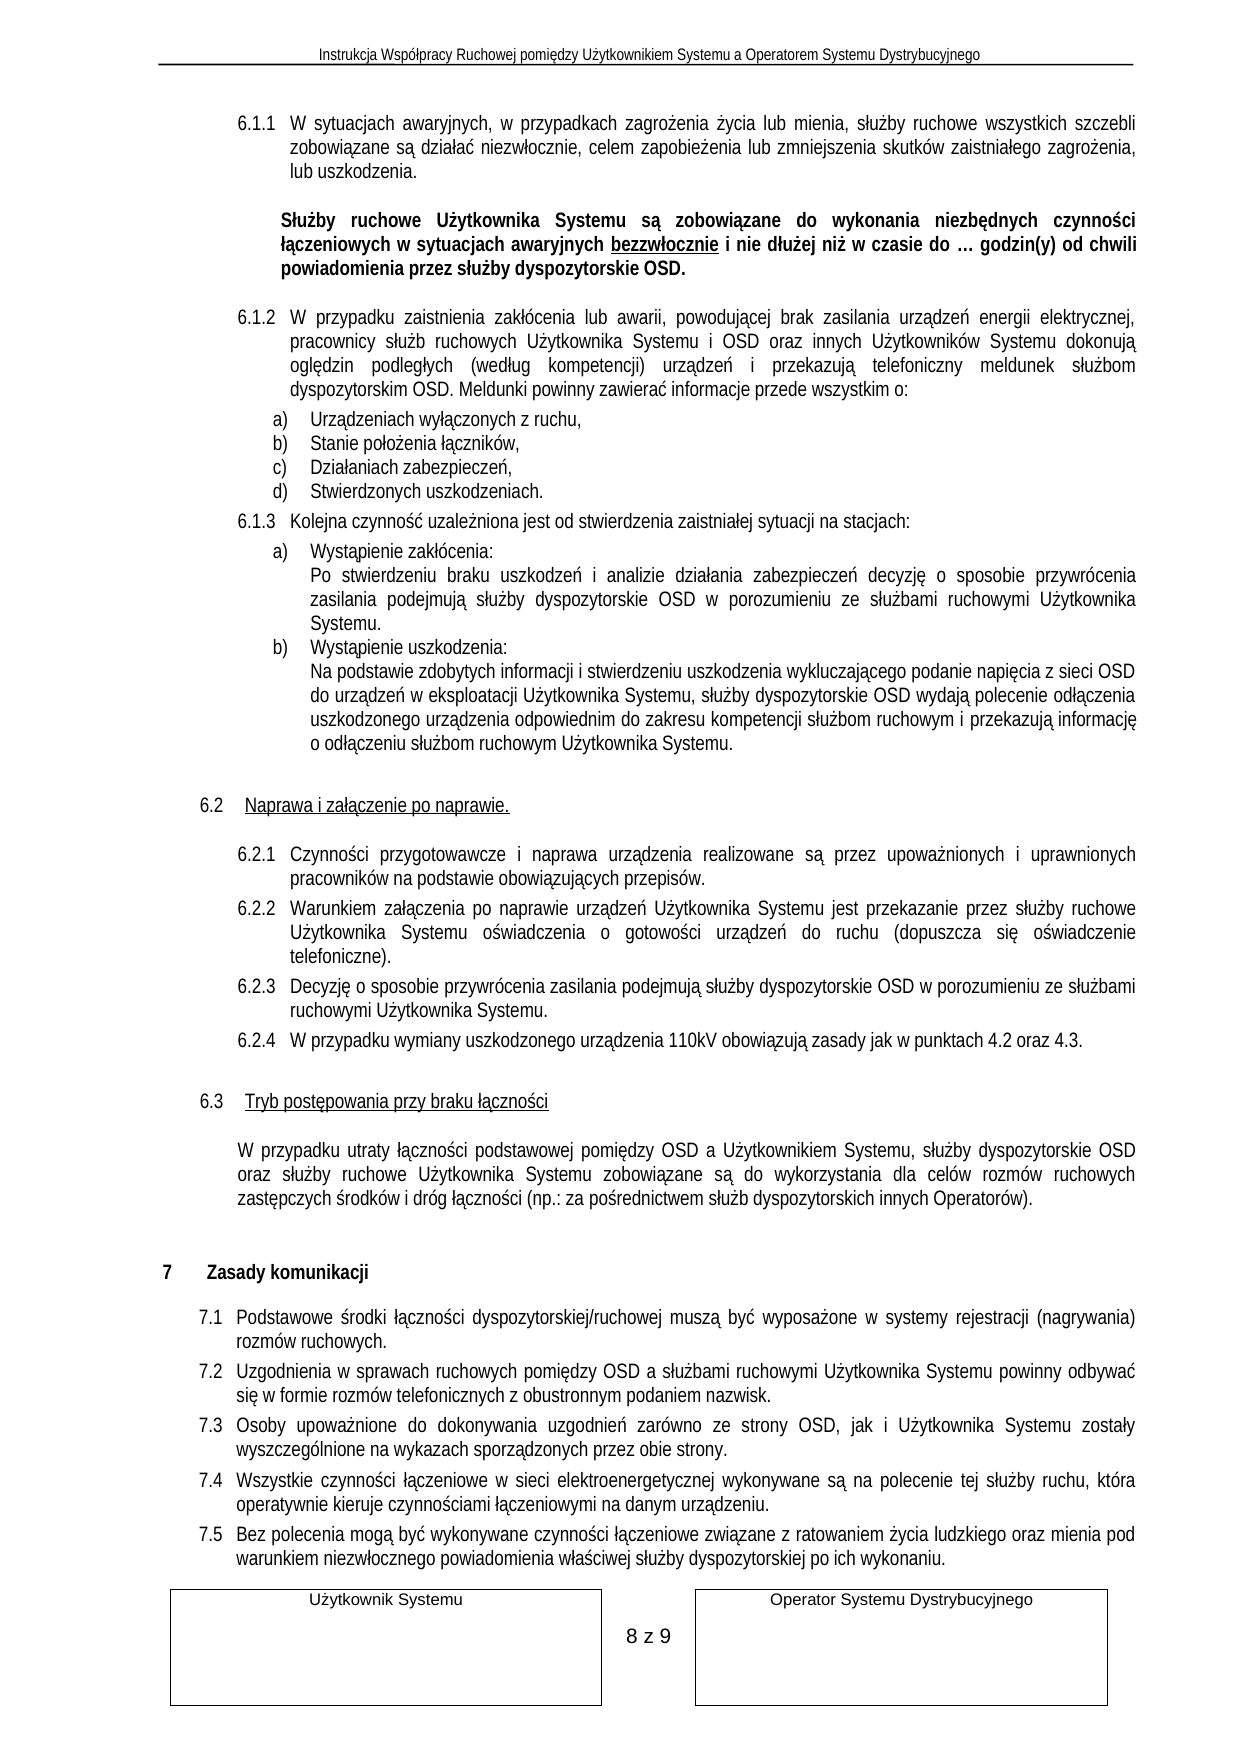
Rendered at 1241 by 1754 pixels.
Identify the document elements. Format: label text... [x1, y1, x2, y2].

list Stanie położenia łączników, [273, 431, 1137, 455]
list Osoby upoważnione do dokonywania uzgodnień zarówno ze strony OSD, jak i Użytkownika Systemu zostały wyszczególnione na wykazach sporządzonych przez obie strony. [199, 1413, 1137, 1461]
list Kolejna czynność uzależniona jest od stwierdzenia zaistniałej sytuacji na stacjach: [237, 509, 1137, 533]
list Urządzeniach wyłączonych z ruchu, [273, 407, 1137, 431]
list Naprawa i załączenie po naprawie. [199, 793, 1137, 817]
text Po stwierdzeniu braku uszkodzeń i analizie działania zabezpieczeń decyzję o sposobie przywrócenia zasilania podejmują służby dyspozytorskie OSD w porozumieniu ze służbami ruchowymi Użytkownika Systemu. [310, 563, 1137, 635]
list W przypadku wymiany uszkodzonego urządzenia 110kV obowiązują zasady jak w punktach 4.2 oraz 4.3. [237, 1028, 1137, 1052]
text Na podstawie zdobytych informacji i stwierdzeniu uszkodzenia wykluczającego podanie napięcia z sieci OSD do urządzeń w eksploatacji Użytkownika Systemu, służby dyspozytorskie OSD wydają polecenie odłączenia uszkodzonego urządzenia odpowiednim do zakresu kompetencji służbom ruchowym i przekazują informację o odłączeniu służbom ruchowym Użytkownika Systemu. [310, 659, 1137, 755]
text W przypadku utraty łączności podstawowej pomiędzy OSD a Użytkownikiem Systemu, służby dyspozytorskie OSD oraz służby ruchowe Użytkownika Systemu zobowiązane są do wykorzystania dla celów rozmów ruchowych zastępczych środków i dróg łączności (np.: za pośrednictwem służb dyspozytorskich innych Operatorów). [237, 1138, 1137, 1210]
list Uzgodnienia w sprawach ruchowych pomiędzy OSD a służbami ruchowymi Użytkownika Systemu powinny odbywać się w formie rozmów telefonicznych z obustronnym podaniem nazwisk. [199, 1359, 1137, 1407]
list Decyzję o sposobie przywrócenia zasilania podejmują służby dyspozytorskie OSD w porozumieniu ze służbami ruchowymi Użytkownika Systemu. [237, 974, 1137, 1022]
list Tryb postępowania przy braku łączności [199, 1089, 1137, 1113]
list Zasady komunikacji [162, 1260, 1137, 1284]
list Wystąpienie uszkodzenia: [273, 635, 1137, 659]
text Służby ruchowe Użytkownika Systemu są zobowiązane do wykonania niezbędnych czynności łączeniowych w sytuacjach awaryjnych bezzwłocznie i nie dłużej niż w czasie do godzin(y) od chwili powiadomienia przez służby dyspozytorskie OSD. [281, 208, 1137, 280]
list W sytuacjach awaryjnych, w przypadkach zagrożenia życia lub mienia, służby ruchowe wszystkich szczebli zobowiązane są działać niezwłocznie, celem zapobieżenia lub zmniejszenia skutków zaistniałego zagrożenia, lub uszkodzenia. [237, 111, 1137, 183]
list Warunkiem załączenia po naprawie urządzeń Użytkownika Systemu jest przekazanie przez służby ruchowe Użytkownika Systemu oświadczenia o gotowości urządzeń do ruchu (dopuszcza się oświadczenie telefoniczne). [237, 896, 1137, 968]
list Wszystkie czynności łączeniowe w sieci elektroenergetycznej wykonywane są na polecenie tej służby ruchu, która operatywnie kieruje czynnościami łączeniowymi na danym urządzeniu. [199, 1468, 1137, 1516]
list Stwierdzonych uszkodzeniach. [273, 479, 1137, 503]
list Podstawowe środki łączności dyspozytorskiej/ruchowej muszą być wyposażone w systemy rejestracji (nagrywania) rozmów ruchowych. [199, 1305, 1137, 1353]
list Działaniach zabezpieczeń, [273, 455, 1137, 479]
list Czynności przygotowawcze i naprawa urządzenia realizowane są przez upoważnionych i uprawnionych pracowników na podstawie obowiązujących przepisów. [237, 842, 1137, 889]
list Wystąpienie zakłócenia: [273, 539, 1137, 563]
list Bez polecenia mogą być wykonywane czynności łączeniowe związane z ratowaniem życia ludzkiego oraz mienia pod warunkiem niezwłocznego powiadomienia właściwej służby dyspozytorskiej po ich wykonaniu. [199, 1522, 1137, 1570]
list W przypadku zaistnienia zakłócenia lub awarii, powodującej brak zasilania urządzeń energii elektrycznej, pracownicy służb ruchowych Użytkownika Systemu i OSD oraz innych Użytkowników Systemu dokonują oględzin podległych (według kompetencji) urządzeń i przekazują telefoniczny meldunek służbom dyspozytorskim OSD. Meldunki powinny zawierać informacje przede wszystkim o: [237, 305, 1137, 401]
